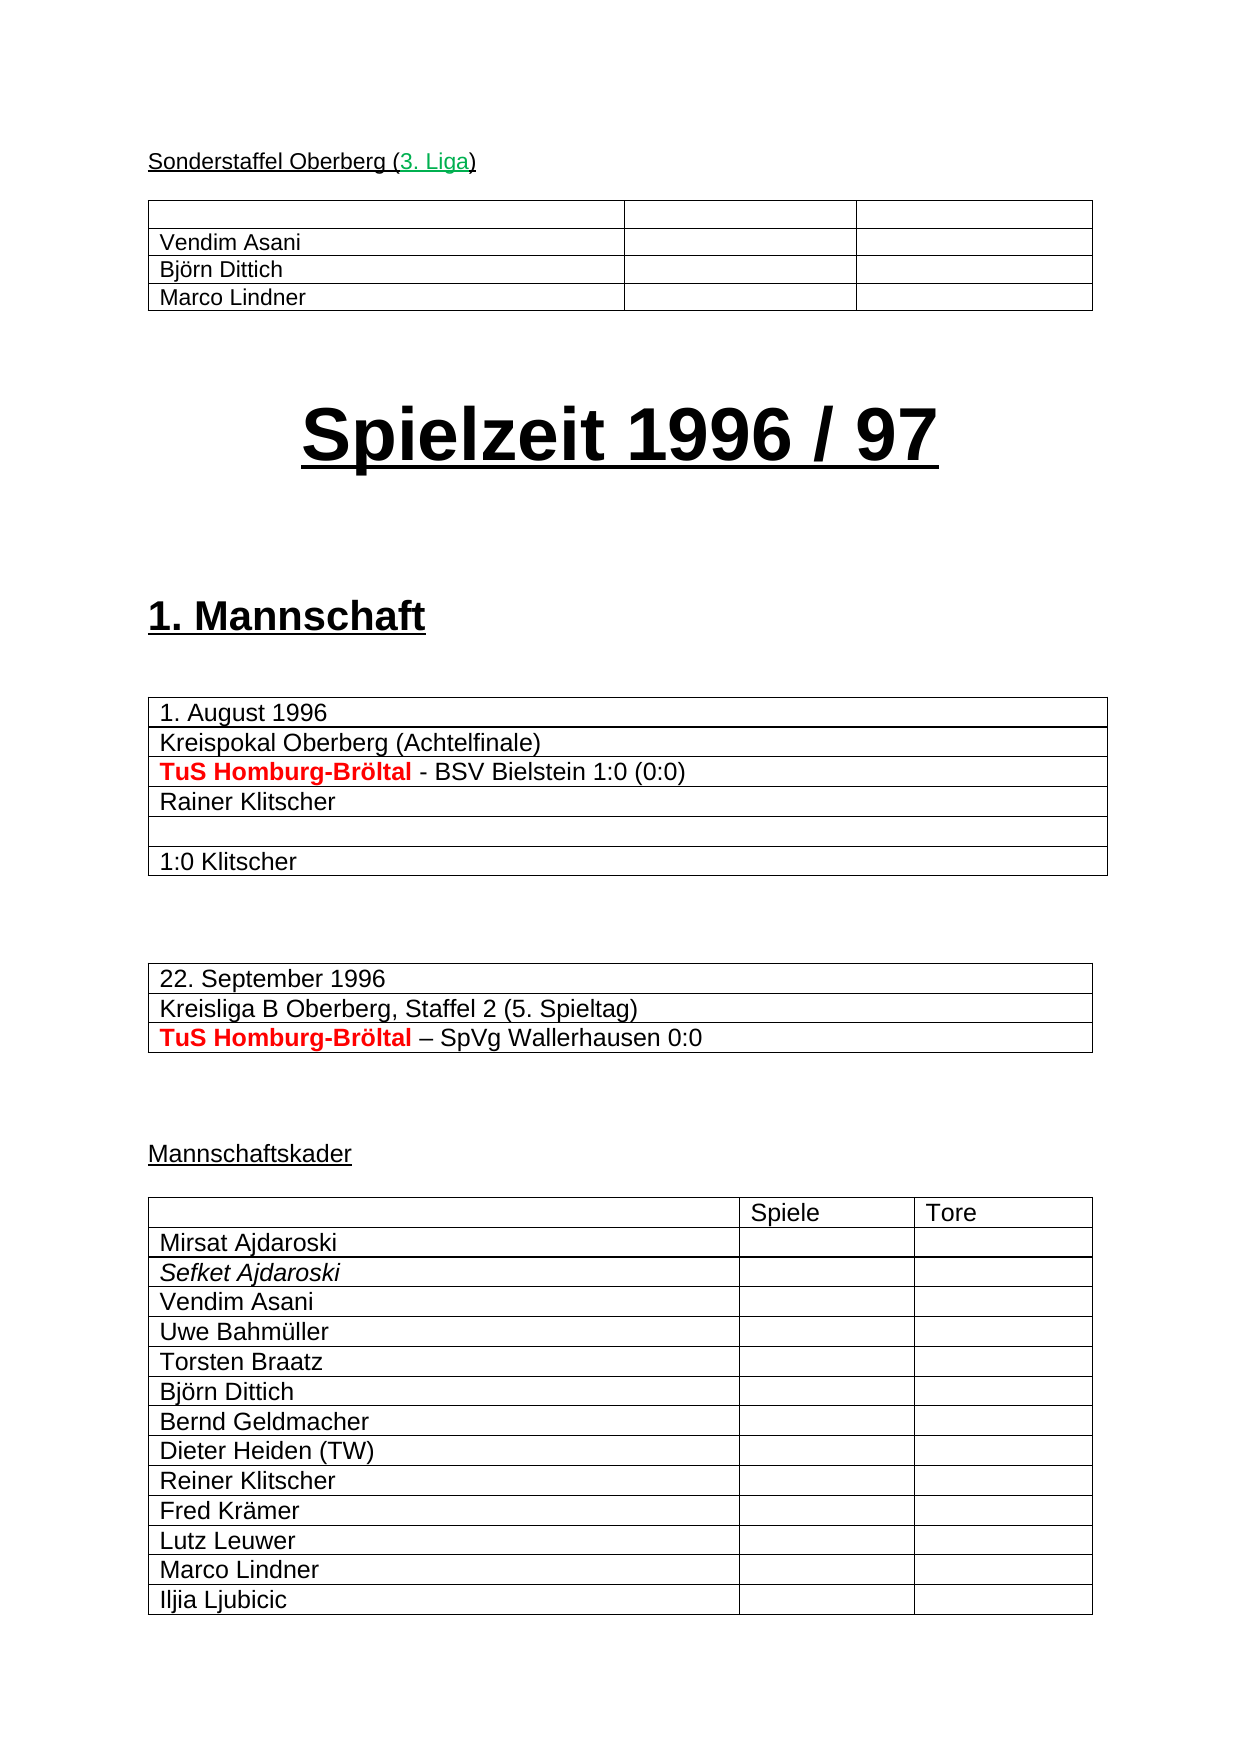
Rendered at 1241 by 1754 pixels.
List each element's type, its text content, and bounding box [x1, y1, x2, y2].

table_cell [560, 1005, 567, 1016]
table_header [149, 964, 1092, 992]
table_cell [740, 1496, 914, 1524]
text Mannschaftskader [148, 1139, 1093, 1168]
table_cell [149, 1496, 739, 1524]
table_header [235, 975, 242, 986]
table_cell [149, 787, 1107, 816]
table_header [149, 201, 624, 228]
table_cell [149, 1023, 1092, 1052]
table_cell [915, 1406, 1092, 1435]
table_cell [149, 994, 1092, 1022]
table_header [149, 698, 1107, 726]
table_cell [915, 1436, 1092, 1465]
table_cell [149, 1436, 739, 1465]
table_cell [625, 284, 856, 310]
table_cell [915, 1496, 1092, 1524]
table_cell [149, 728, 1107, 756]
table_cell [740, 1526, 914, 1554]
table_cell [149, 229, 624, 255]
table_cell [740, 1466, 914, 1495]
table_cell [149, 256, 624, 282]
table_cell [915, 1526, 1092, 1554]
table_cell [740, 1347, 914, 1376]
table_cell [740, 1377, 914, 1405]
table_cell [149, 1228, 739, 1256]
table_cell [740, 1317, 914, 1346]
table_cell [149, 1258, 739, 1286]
text Spielzeit 1996 / 97 [148, 390, 1093, 476]
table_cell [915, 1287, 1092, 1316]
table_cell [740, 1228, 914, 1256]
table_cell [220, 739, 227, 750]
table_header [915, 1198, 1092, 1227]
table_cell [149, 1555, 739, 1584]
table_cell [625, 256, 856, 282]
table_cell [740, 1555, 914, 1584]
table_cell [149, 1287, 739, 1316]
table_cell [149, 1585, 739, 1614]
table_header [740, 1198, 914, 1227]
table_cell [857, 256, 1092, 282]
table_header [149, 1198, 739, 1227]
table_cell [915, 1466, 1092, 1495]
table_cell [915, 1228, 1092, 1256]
text Sonderstaffel Oberberg (3. Liga) [148, 148, 1093, 174]
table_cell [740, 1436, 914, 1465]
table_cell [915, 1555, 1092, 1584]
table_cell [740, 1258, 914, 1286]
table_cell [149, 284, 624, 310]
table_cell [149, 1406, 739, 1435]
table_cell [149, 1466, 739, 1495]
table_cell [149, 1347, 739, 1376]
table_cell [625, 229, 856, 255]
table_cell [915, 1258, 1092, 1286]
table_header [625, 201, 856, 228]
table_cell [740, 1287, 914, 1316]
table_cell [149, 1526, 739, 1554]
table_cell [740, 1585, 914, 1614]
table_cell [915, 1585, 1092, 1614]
text 1. Mannschaft [148, 591, 1093, 639]
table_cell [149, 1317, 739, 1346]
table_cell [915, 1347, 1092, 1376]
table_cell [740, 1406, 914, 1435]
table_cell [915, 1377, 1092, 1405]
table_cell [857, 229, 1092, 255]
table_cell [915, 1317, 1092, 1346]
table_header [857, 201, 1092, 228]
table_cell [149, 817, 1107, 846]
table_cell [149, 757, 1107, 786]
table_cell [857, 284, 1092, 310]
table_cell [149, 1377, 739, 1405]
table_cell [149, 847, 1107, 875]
